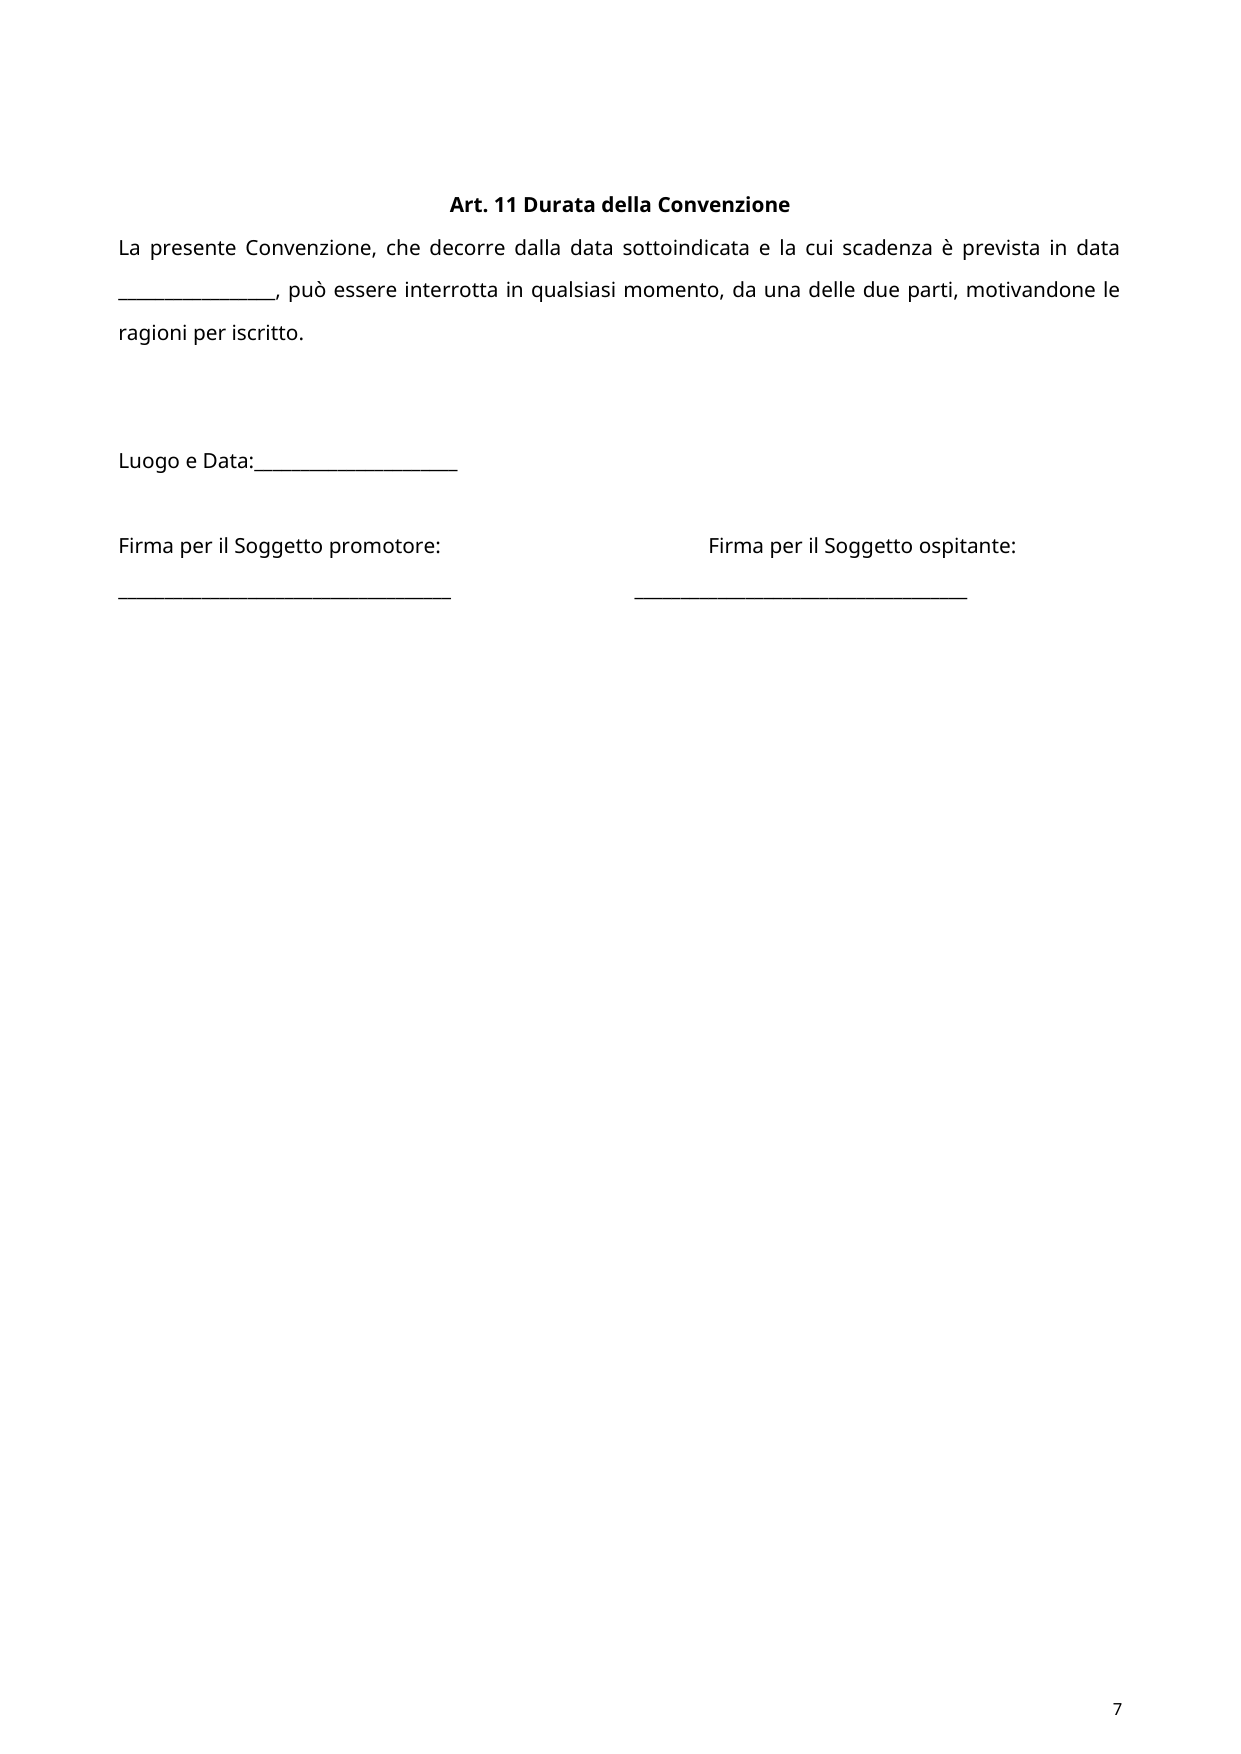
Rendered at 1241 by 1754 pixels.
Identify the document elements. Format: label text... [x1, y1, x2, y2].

text La presente Convenzione, che decorre dalla data sottoindicata e la cui scadenza è prevista in data _________________, può essere interrotta in qualsiasi momento, da una delle due parti, motivandone le ragioni per iscritto. [118, 233, 1122, 346]
text Art. 11 Durata della Convenzione [118, 190, 1122, 219]
text Luogo e Data:______________________ [118, 446, 1122, 474]
text ____________________________________ ____________________________________ [118, 574, 1122, 602]
text Firma per il Soggetto promotore: Firma per il Soggetto ospitante: [118, 531, 1122, 559]
